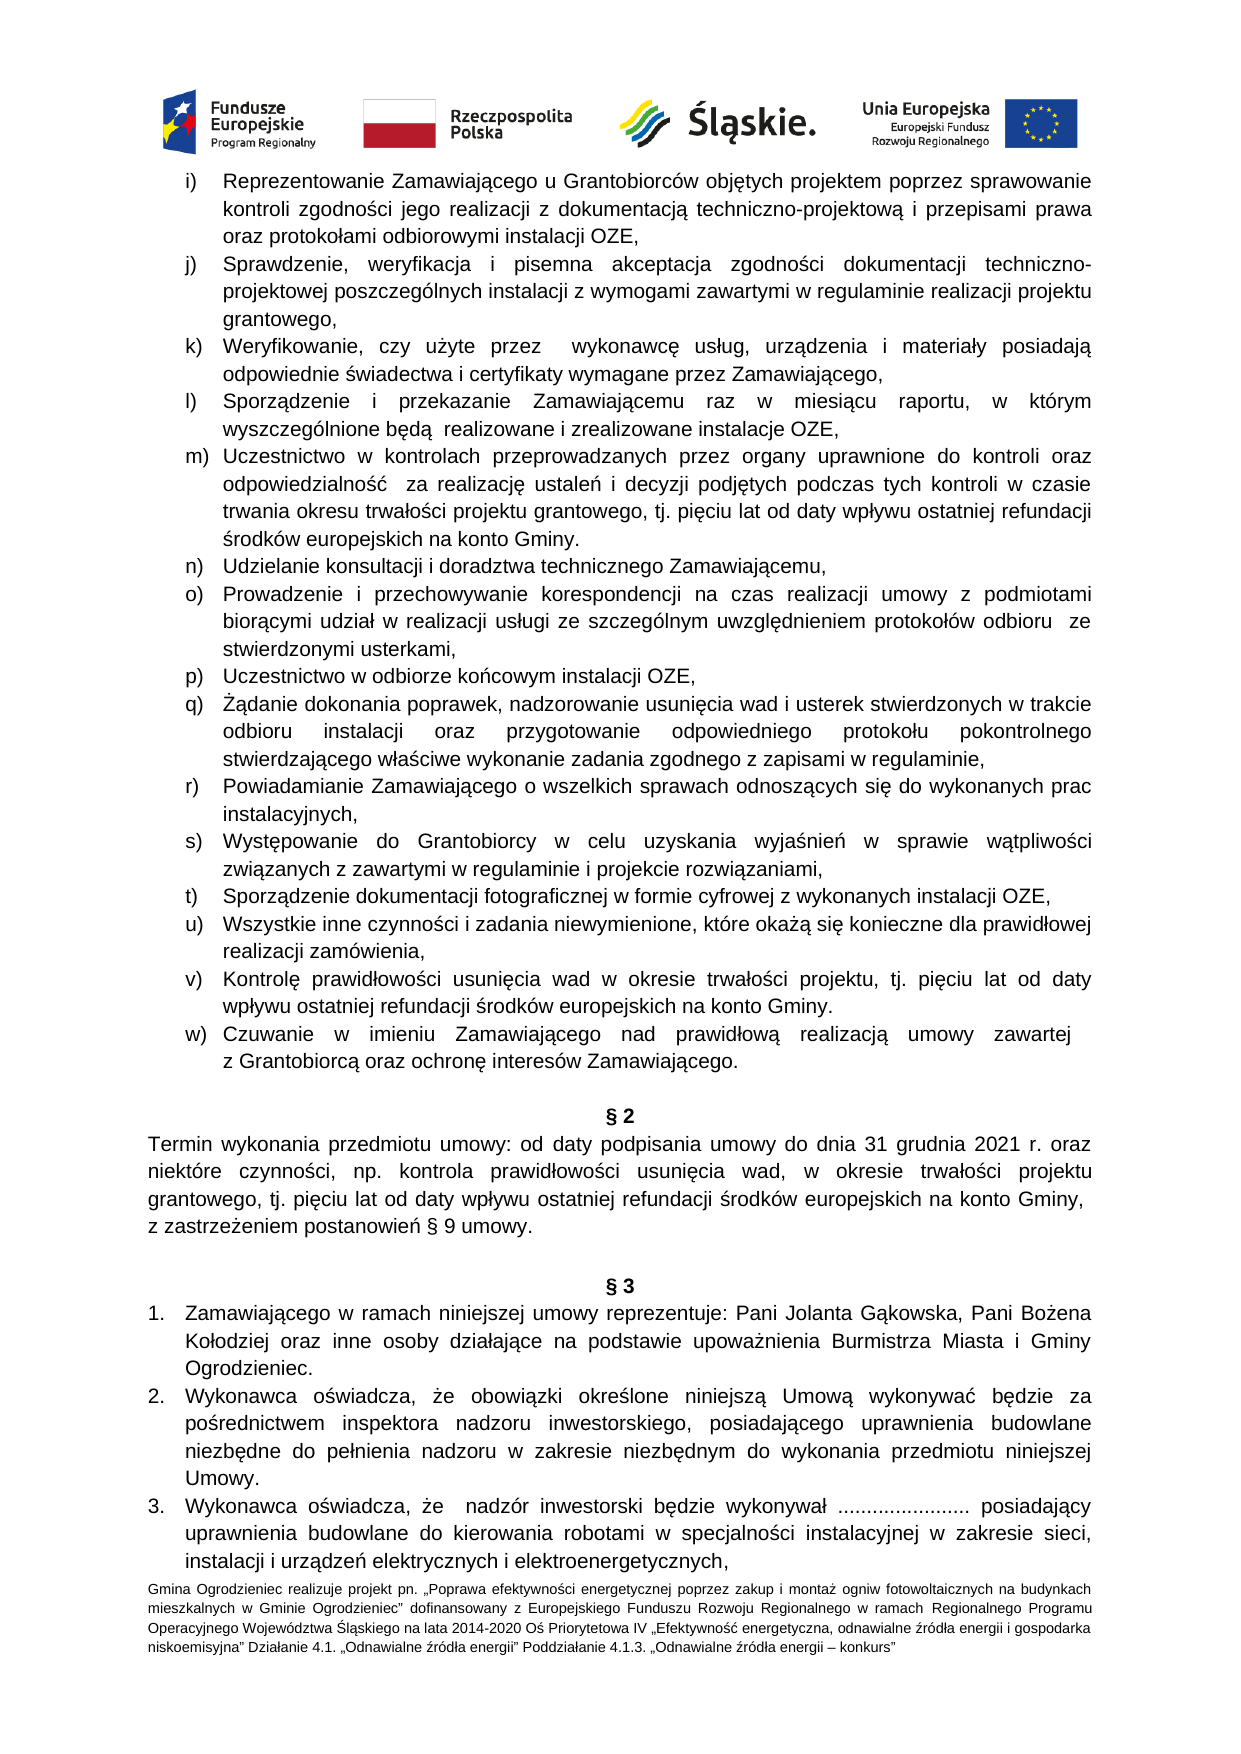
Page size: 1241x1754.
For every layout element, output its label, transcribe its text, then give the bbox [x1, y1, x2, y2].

list Powiadamianie Zamawiającego o wszelkich sprawach odnoszących się do wykonanych prac instalacyjnych, [185, 774, 1093, 825]
list Występowanie do Grantobiorcy w celu uzyskania wyjaśnień w sprawie wątpliwości związanych z zawartymi w regulaminie i projekcie rozwiązaniami, [185, 829, 1093, 880]
list Sporządzenie dokumentacji fotograficznej w formie cyfrowej z wykonanych instalacji OZE, [185, 884, 1093, 908]
list Sporządzenie i przekazanie Zamawiającemu raz w miesiącu raportu, w którym wyszczególnione będą realizowane i zrealizowane instalacje OZE, [185, 389, 1093, 440]
list Czuwanie w imieniu Zamawiającego nad prawidłową realizacją umowy zawartej z Grantobiorcą oraz ochronę interesów Zamawiającego. [185, 1021, 1093, 1073]
list Uczestnictwo w kontrolach przeprowadzanych przez organy uprawnione do kontroli oraz odpowiedzialność za realizację ustaleń i decyzji podjętych podczas tych kontroli w czasie trwania okresu trwałości projektu grantowego, tj. pięciu lat od daty wpływu ostatniej refundacji środków europejskich na konto Gminy. [185, 444, 1093, 550]
list Udzielanie konsultacji i doradztwa technicznego Zamawiającemu, [185, 554, 1093, 578]
list Wszystkie inne czynności i zadania niewymienione, które okażą się konieczne dla prawidłowej realizacji zamówienia, [185, 911, 1093, 963]
text Termin wykonania przedmiotu umowy: od daty podpisania umowy do dnia 31 grudnia 2021 r. oraz niektóre czynności, np. kontrola prawidłowości usunięcia wad, w okresie trwałości projektu grantowego, tj. pięciu lat od daty wpływu ostatniej refundacji środków europejskich na konto Gminy, z zastrzeżeniem postanowień § 9 umowy. [148, 1131, 1093, 1238]
list Sprawdzenie, weryfikacja i pisemna akceptacja zgodności dokumentacji techniczno-projektowej poszczególnych instalacji z wymogami zawartymi w regulaminie realizacji projektu grantowego, [185, 251, 1093, 330]
list Reprezentowanie Zamawiającego u Grantobiorców objętych projektem poprzez sprawowanie kontroli zgodności jego realizacji z dokumentacją techniczno-projektową i przepisami prawa oraz protokołami odbiorowymi instalacji OZE, [185, 169, 1093, 248]
list Kontrolę prawidłowości usunięcia wad w okresie trwałości projektu, tj. pięciu lat od daty wpływu ostatniej refundacji środków europejskich na konto Gminy. [185, 966, 1093, 1018]
list Wykonawca oświadcza, że nadzór inwestorski będzie wykonywał ....................... posiadający uprawnienia budowlane do kierowania robotami w specjalności instalacyjnej w zakresie sieci, instalacji i urządzeń elektrycznych i elektroenergetycznych, [148, 1494, 1093, 1573]
text § 3 [148, 1274, 1093, 1298]
picture [147, 73, 1093, 169]
list Uczestnictwo w odbiorze końcowym instalacji OZE, [185, 664, 1093, 688]
list Zamawiającego w ramach niniejszej umowy reprezentuje: Pani Jolanta Gąkowska, Pani Bożena Kołodziej oraz inne osoby działające na podstawie upoważnienia Burmistrza Miasta i Gminy Ogrodzieniec. [148, 1301, 1093, 1380]
list Żądanie dokonania poprawek, nadzorowanie usunięcia wad i usterek stwierdzonych w trakcie odbioru instalacji oraz przygotowanie odpowiedniego protokołu pokontrolnego stwierdzającego właściwe wykonanie zadania zgodnego z zapisami w regulaminie, [185, 691, 1093, 770]
list Wykonawca oświadcza, że obowiązki określone niniejszą Umową wykonywać będzie za pośrednictwem inspektora nadzoru inwestorskiego, posiadającego uprawnienia budowlane niezbędne do pełnienia nadzoru w zakresie niezbędnym do wykonania przedmiotu niniejszej Umowy. [148, 1384, 1093, 1490]
list Prowadzenie i przechowywanie korespondencji na czas realizacji umowy z podmiotami biorącymi udział w realizacji usługi ze szczególnym uwzględnieniem protokołów odbioru ze stwierdzonymi usterkami, [185, 581, 1093, 660]
text § 2 [148, 1104, 1093, 1128]
list Weryfikowanie, czy użyte przez wykonawcę usług, urządzenia i materiały posiadają odpowiednie świadectwa i certyfikaty wymagane przez Zamawiającego, [185, 334, 1093, 385]
